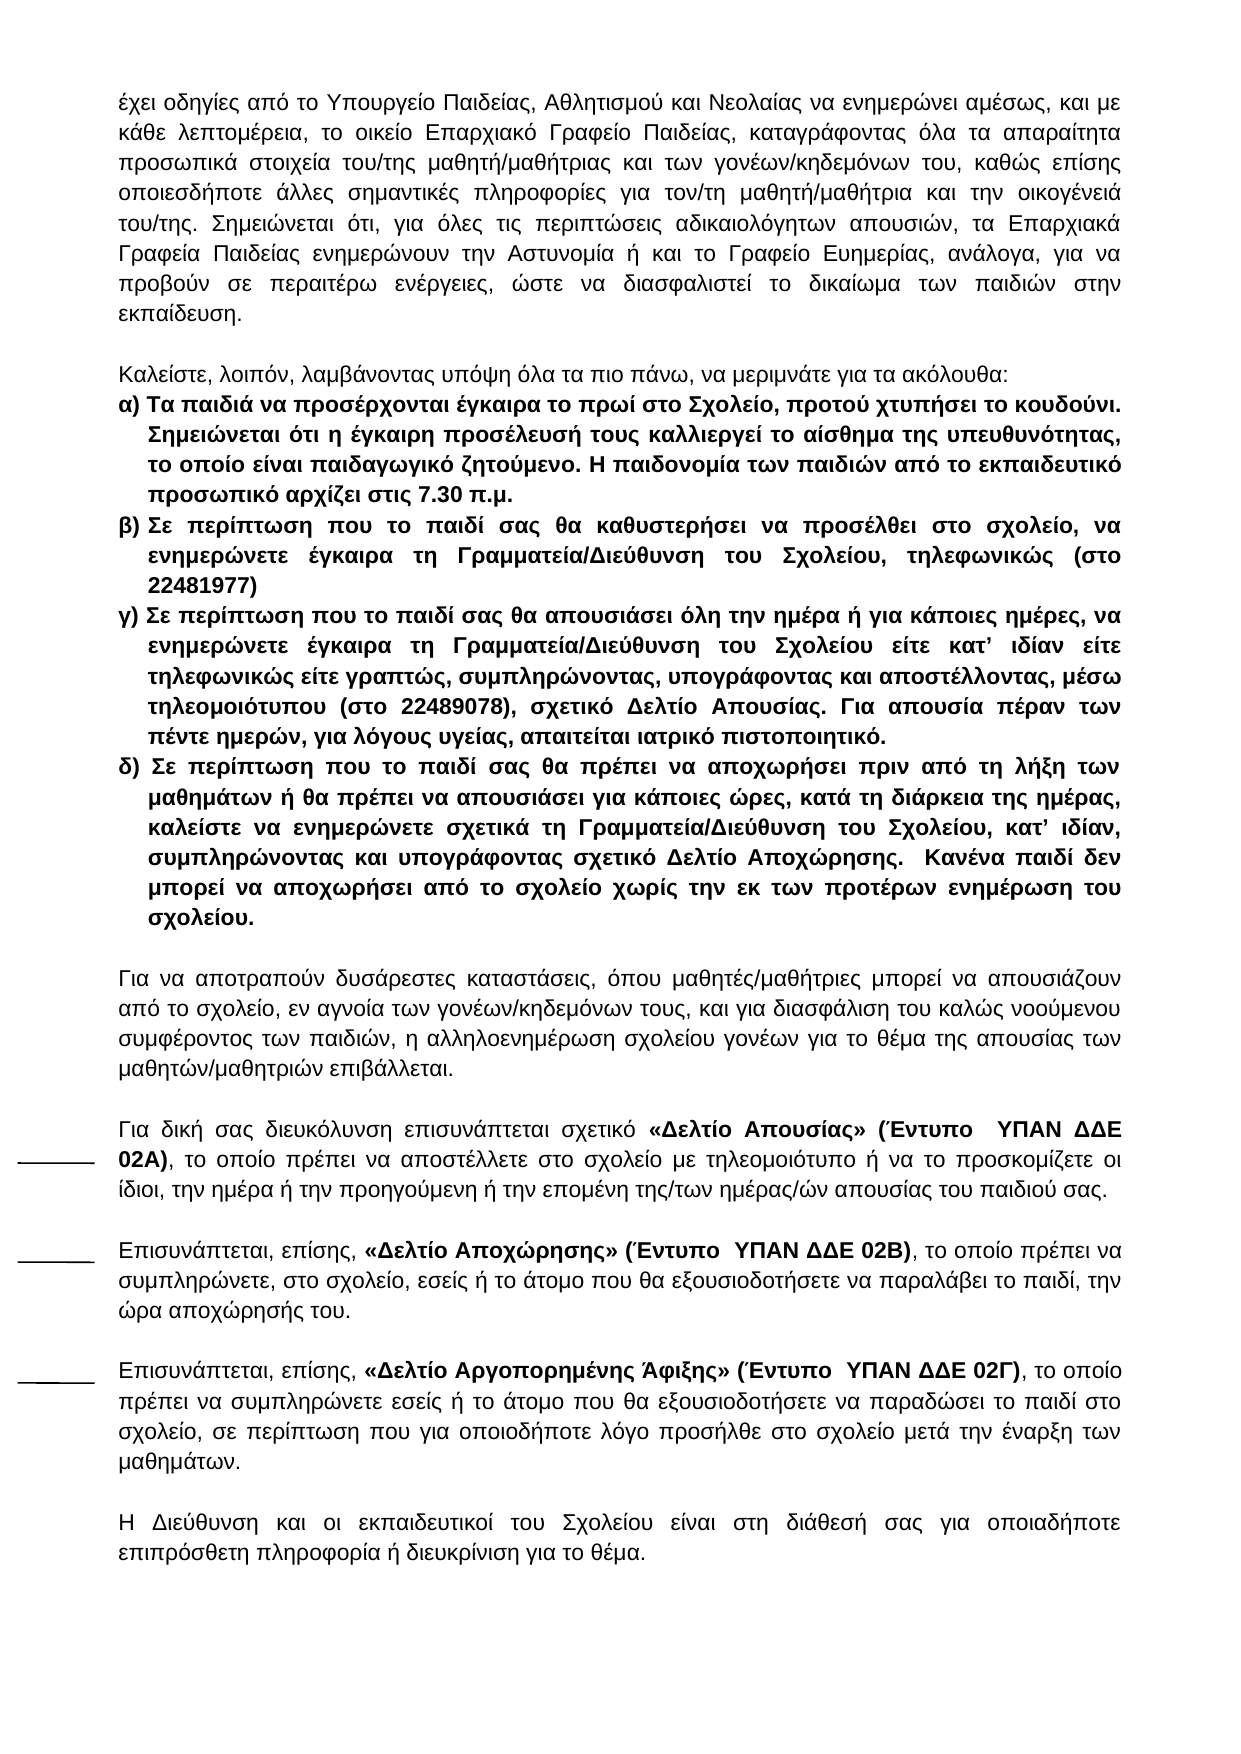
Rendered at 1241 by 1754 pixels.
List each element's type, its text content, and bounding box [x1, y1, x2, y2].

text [118, 89, 1122, 326]
text γ) Σε περίπτωση που το παιδί σας θα απουσιάσει όλη την ημέρα ή για κάποιες ημέρες, να ενημερώνετε έγκαιρα τη Γραμματεία/Διεύθυνση του Σχολείου είτε κατ’ ιδίαν είτε τηλεφωνικώς είτε γραπτώς, συμπληρώνοντας, υπογράφοντας και αποστέλλοντας, μέσω τηλεομοιότυπου (στο 22489078), σχετικό Δελτίο Απουσίας. Για απουσία πέραν των πέντε ημερών, για λόγους υγείας, απαιτείται ιατρικό πιστοποιητικό. [118, 602, 1122, 749]
text Για δική σας διευκόλυνση επισυνάπτεται σχετικό «Δελτίο Απουσίας» (Έντυπο ΥΠΑΝ ΔΔΕ 02Α), το οποίο πρέπει να αποστέλλετε στο σχολείο με τηλεομοιότυπο ή να το προσκομίζετε οι ίδιοι, την ημέρα ή την προηγούμενη ή την επομένη της/των ημέρας/ών απουσίας του παιδιού σας. [118, 1116, 1122, 1202]
text Καλείστε, λοιπόν, λαμβάνοντας υπόψη όλα τα πιο πάνω, να μεριμνάτε για τα ακόλουθα: [118, 361, 1122, 387]
text β) Σε περίπτωση που το παιδί σας θα καθυστερήσει να προσέλθει στο σχολείο, να ενημερώνετε έγκαιρα τη Γραμματεία/Διεύθυνση του Σχολείου, τηλεφωνικώς (στο 22481977) [118, 512, 1122, 598]
text Για να αποτραπούν δυσάρεστες καταστάσεις, όπου μαθητές/μαθήτριες μπορεί να απουσιάζουν από το σχολείο, εν αγνοία των γονέων/κηδεμόνων τους, και για διασφάλιση του καλώς νοούμενου συμφέροντος των παιδιών, η αλληλοενημέρωση σχολείου γονέων για το θέμα της απουσίας των μαθητών/μαθητριών επιβάλλεται. [118, 965, 1122, 1082]
text δ) Σε περίπτωση που το παιδί σας θα πρέπει να αποχωρήσει πριν από τη λήξη των μαθημάτων ή θα πρέπει να απουσιάσει για κάποιες ώρες, κατά τη διάρκεια της ημέρας, καλείστε να ενημερώνετε σχετικά τη Γραμματεία/Διεύθυνση του Σχολείου, κατ’ ιδίαν, συμπληρώνοντας και υπογράφοντας σχετικό Δελτίο Αποχώρησης. Κανένα παιδί δεν μπορεί να αποχωρήσει από το σχολείο χωρίς την εκ των προτέρων ενημέρωση του σχολείου. [118, 753, 1122, 931]
text Επισυνάπτεται, επίσης, «Δελτίο Αποχώρησης» (Έντυπο ΥΠΑΝ ΔΔΕ 02Β), το οποίο πρέπει να συμπληρώνετε, στο σχολείο, εσείς ή το άτομο που θα εξουσιοδοτήσετε να παραλάβει το παιδί, την ώρα αποχώρησής του. [118, 1237, 1122, 1323]
text Η Διεύθυνση και οι εκπαιδευτικοί του Σχολείου είναι στη διάθεσή σας για οποιαδήποτε επιπρόσθετη πληροφορία ή διευκρίνιση για το θέμα. [118, 1508, 1122, 1565]
text α) Τα παιδιά να προσέρχονται έγκαιρα το πρωί στο Σχολείο, προτού χτυπήσει το κουδούνι. Σημειώνεται ότι η έγκαιρη προσέλευσή τους καλλιεργεί το αίσθημα της υπευθυνότητας, το οποίο είναι παιδαγωγικό ζητούμενο. Η παιδονομία των παιδιών από το εκπαιδευτικό προσωπικό αρχίζει στις 7.30 π.μ. [118, 391, 1122, 508]
text Επισυνάπτεται, επίσης, «Δελτίο Αργοπορημένης Άφιξης» (Έντυπο ΥΠΑΝ ΔΔΕ 02Γ), το οποίο πρέπει να συμπληρώνετε εσείς ή το άτομο που θα εξουσιοδοτήσετε να παραδώσει το παιδί στο σχολείο, σε περίπτωση που για οποιοδήποτε λόγο προσήλθε στο σχολείο μετά την έναρξη των μαθημάτων. [118, 1357, 1122, 1474]
